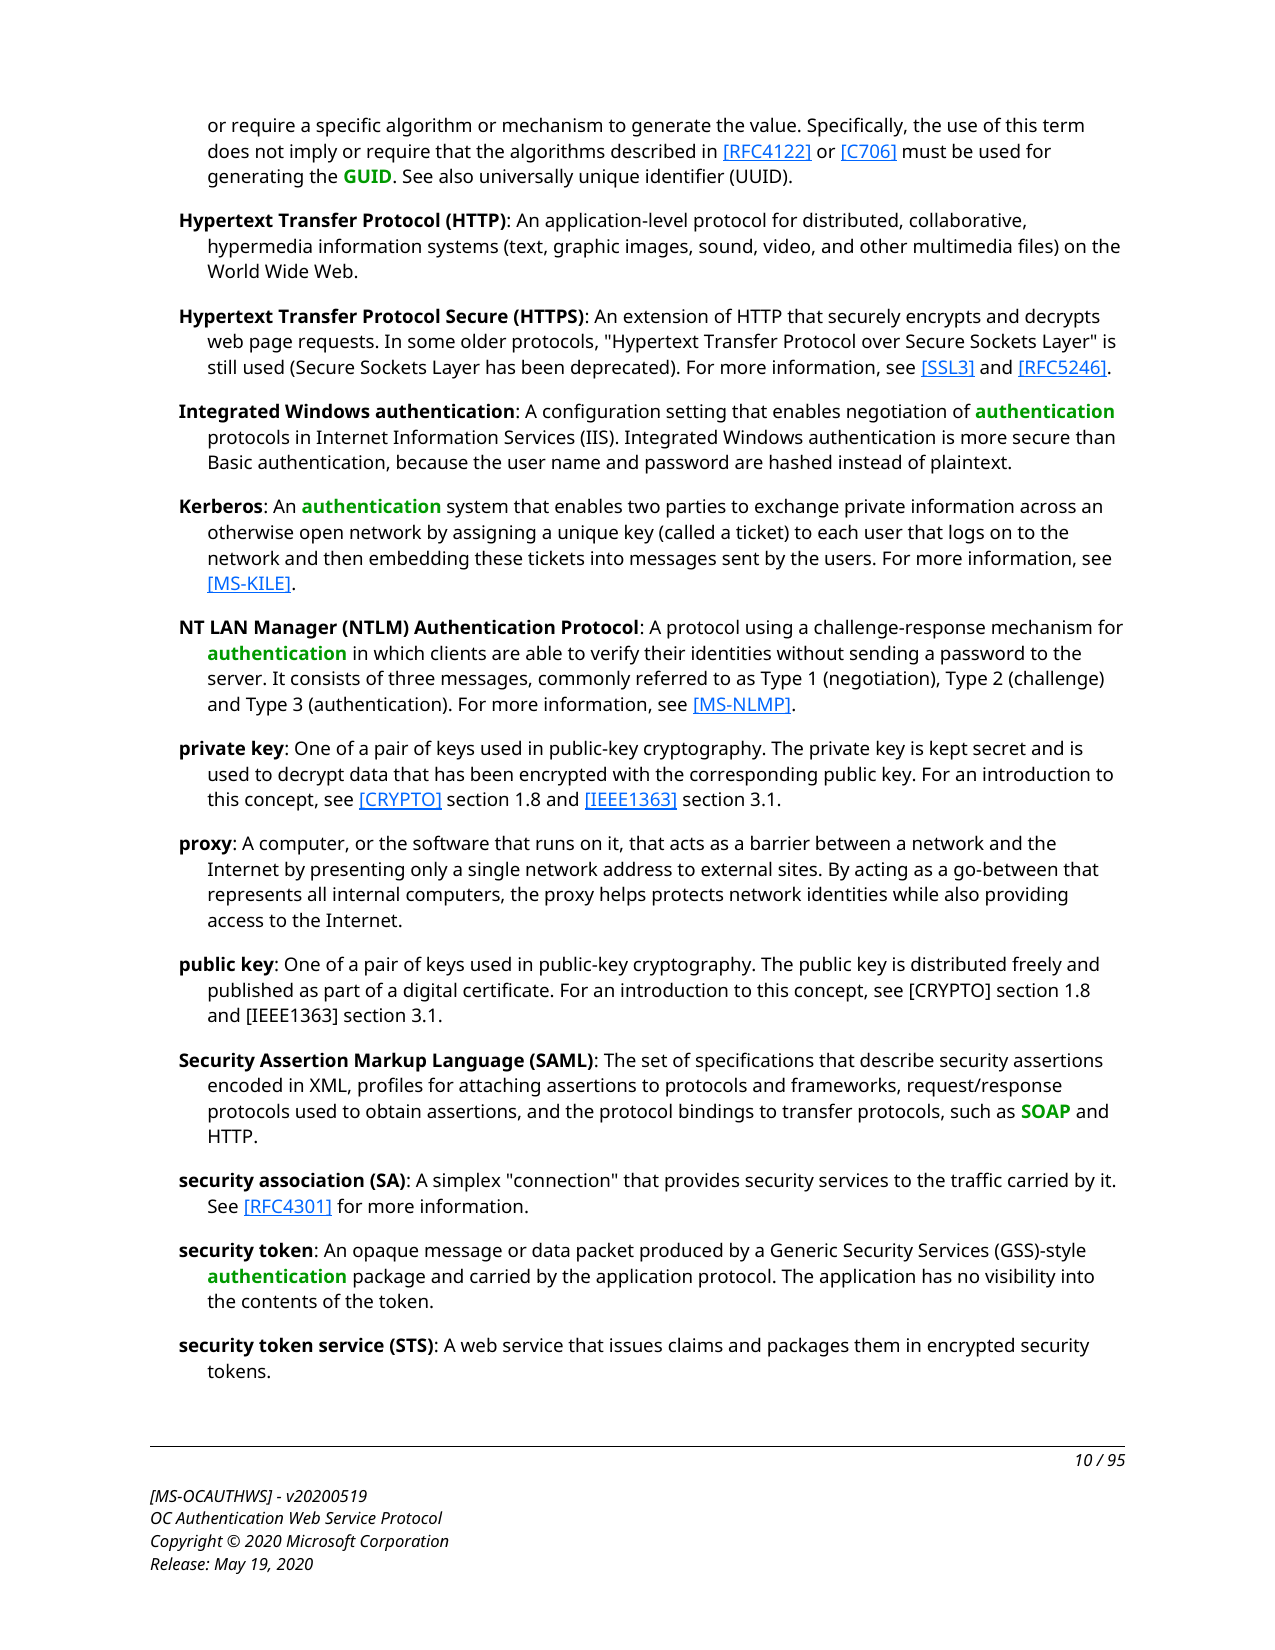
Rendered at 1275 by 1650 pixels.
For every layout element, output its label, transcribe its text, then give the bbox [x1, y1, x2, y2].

text Hypertext Transfer Protocol (HTTP): An application-level protocol for distributed, collaborative, hypermedia information systems (text, graphic images, sound, video, and other multimedia files) on the World Wide Web. [178, 208, 1125, 284]
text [178, 112, 1125, 189]
text Integrated Windows authentication: A configuration setting that enables negotiation of authentication protocols in Internet Information Services (IIS). Integrated Windows authentication is more secure than Basic authentication, because the user name and password are hashed instead of plaintext. [178, 398, 1125, 475]
text public key: One of a pair of keys used in public-key cryptography. The public key is distributed freely and published as part of a digital certificate. For an introduction to this concept, see [CRYPTO] section 1.8 and [IEEE1363] section 3.1. [178, 952, 1125, 1028]
text proxy: A computer, or the software that runs on it, that acts as a barrier between a network and the Internet by presenting only a single network address to external sites. By acting as a go-between that represents all internal computers, the proxy helps protects network identities while also providing access to the Internet. [178, 831, 1125, 933]
text security token service (STS): A web service that issues claims and packages them in encrypted security tokens. [178, 1333, 1125, 1384]
text Kerberos: An authentication system that enables two parties to exchange private information across an otherwise open network by assigning a unique key (called a ticket) to each user that logs on to the network and then embedding these tickets into messages sent by the users. For more information, see [MS-KILE]. [178, 494, 1125, 596]
text Security Assertion Markup Language (SAML): The set of specifications that describe security assertions encoded in XML, profiles for attaching assertions to protocols and frameworks, request/response protocols used to obtain assertions, and the protocol bindings to transfer protocols, such as SOAP and HTTP. [178, 1047, 1125, 1149]
text NT LAN Manager (NTLM) Authentication Protocol: A protocol using a challenge-response mechanism for authentication in which clients are able to verify their identities without sending a password to the server. It consists of three messages, commonly referred to as Type 1 (negotiation), Type 2 (challenge) and Type 3 (authentication). For more information, see [MS-NLMP]. [178, 614, 1125, 717]
text security association (SA): A simplex "connection" that provides security services to the traffic carried by it. See [RFC4301] for more information. [178, 1168, 1125, 1219]
text Hypertext Transfer Protocol Secure (HTTPS): An extension of HTTP that securely encrypts and decrypts web page requests. In some older protocols, "Hypertext Transfer Protocol over Secure Sockets Layer" is still used (Secure Sockets Layer has been deprecated). For more information, see [SSL3] and [RFC5246]. [178, 303, 1125, 380]
text security token: An opaque message or data packet produced by a Generic Security Services (GSS)-style authentication package and carried by the application protocol. The application has no visibility into the contents of the token. [178, 1237, 1125, 1314]
text private key: One of a pair of keys used in public-key cryptography. The private key is kept secret and is used to decrypt data that has been encrypted with the corresponding public key. For an introduction to this concept, see [CRYPTO] section 1.8 and [IEEE1363] section 3.1. [178, 735, 1125, 812]
